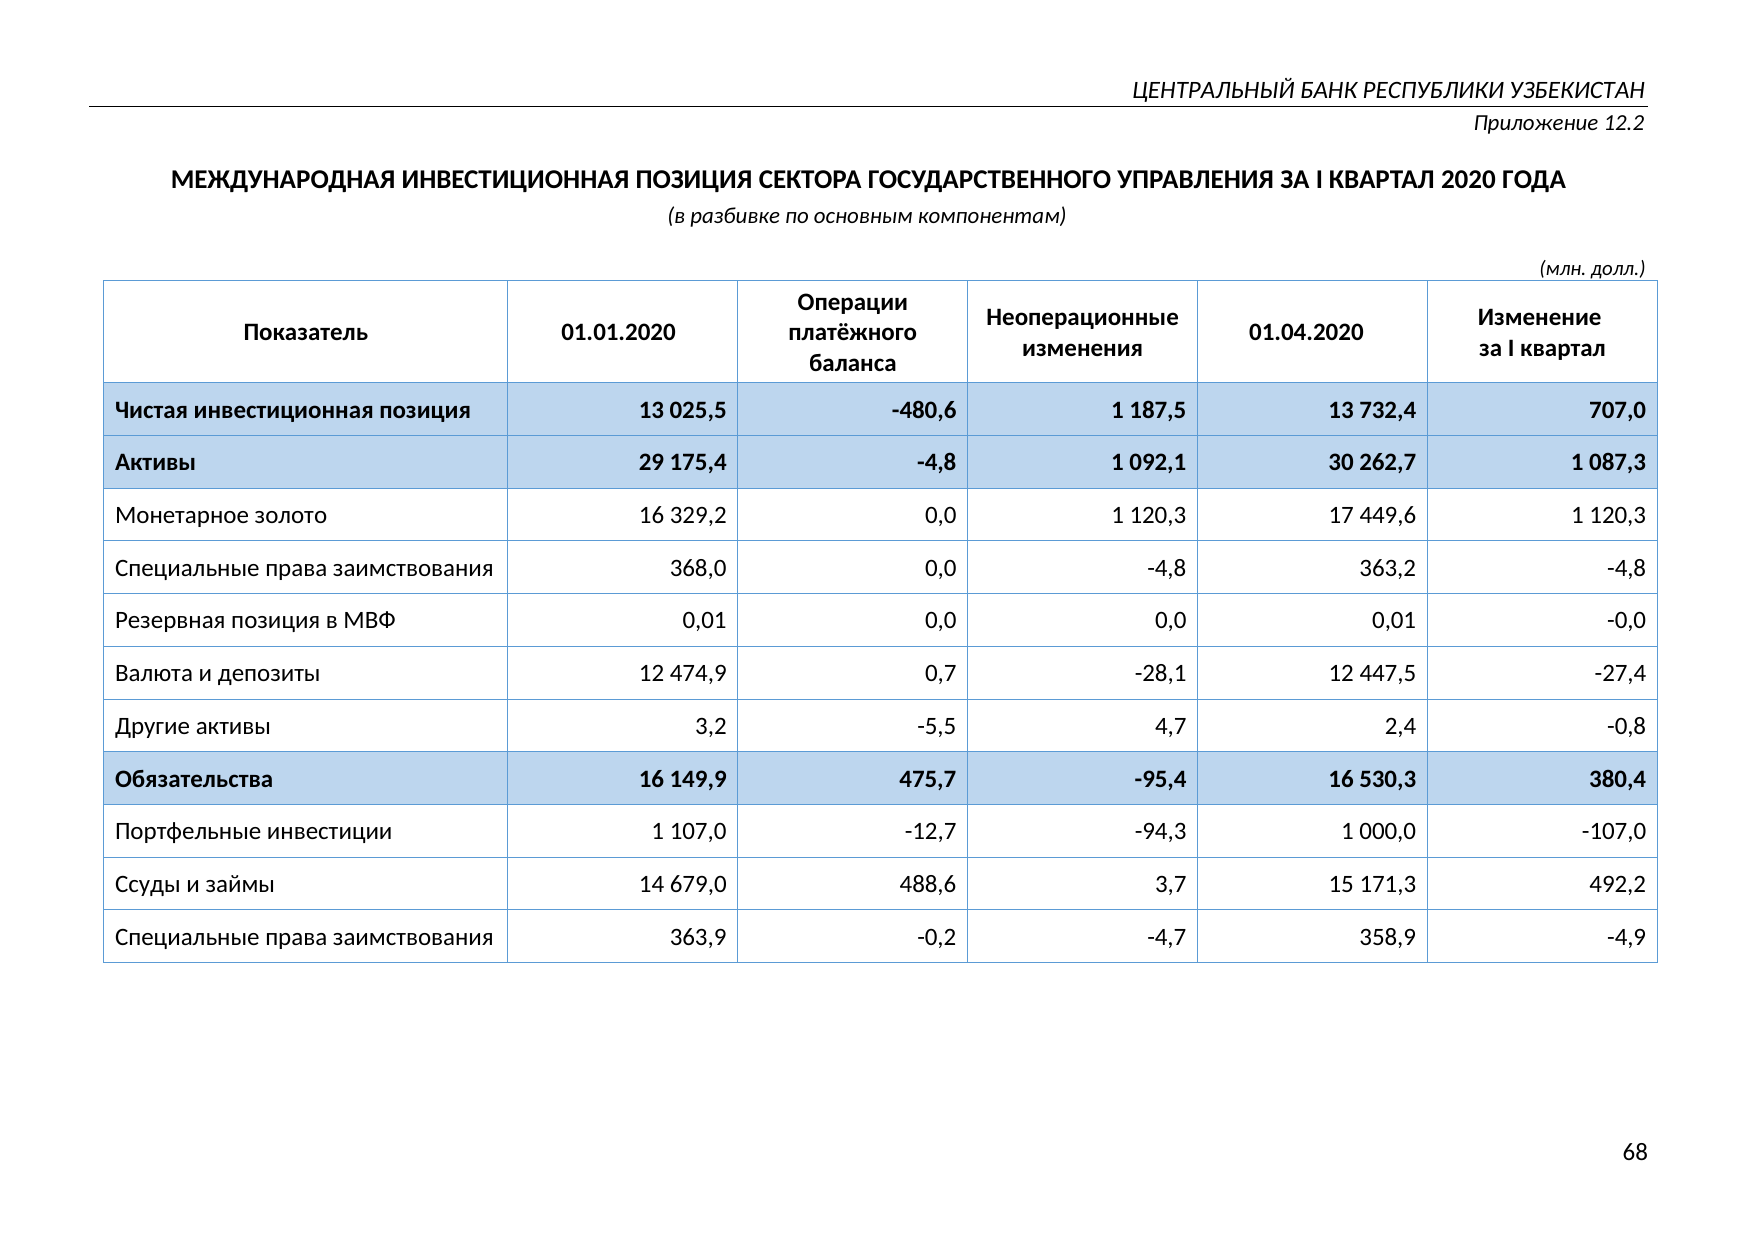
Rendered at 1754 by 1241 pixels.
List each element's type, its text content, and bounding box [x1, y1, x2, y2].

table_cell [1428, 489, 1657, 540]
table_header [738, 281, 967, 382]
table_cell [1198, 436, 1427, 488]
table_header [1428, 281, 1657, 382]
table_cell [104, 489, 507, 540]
subtitle МЕЖДУНАРОДНАЯ ИНВЕСТИЦИОННАЯ ПОЗИЦИЯ СЕКТОРА ГОСУДАРСТВЕННОГО УПРАВЛЕНИЯ ЗА I КВАРТАЛ 2020 ГОДА [89, 162, 1648, 195]
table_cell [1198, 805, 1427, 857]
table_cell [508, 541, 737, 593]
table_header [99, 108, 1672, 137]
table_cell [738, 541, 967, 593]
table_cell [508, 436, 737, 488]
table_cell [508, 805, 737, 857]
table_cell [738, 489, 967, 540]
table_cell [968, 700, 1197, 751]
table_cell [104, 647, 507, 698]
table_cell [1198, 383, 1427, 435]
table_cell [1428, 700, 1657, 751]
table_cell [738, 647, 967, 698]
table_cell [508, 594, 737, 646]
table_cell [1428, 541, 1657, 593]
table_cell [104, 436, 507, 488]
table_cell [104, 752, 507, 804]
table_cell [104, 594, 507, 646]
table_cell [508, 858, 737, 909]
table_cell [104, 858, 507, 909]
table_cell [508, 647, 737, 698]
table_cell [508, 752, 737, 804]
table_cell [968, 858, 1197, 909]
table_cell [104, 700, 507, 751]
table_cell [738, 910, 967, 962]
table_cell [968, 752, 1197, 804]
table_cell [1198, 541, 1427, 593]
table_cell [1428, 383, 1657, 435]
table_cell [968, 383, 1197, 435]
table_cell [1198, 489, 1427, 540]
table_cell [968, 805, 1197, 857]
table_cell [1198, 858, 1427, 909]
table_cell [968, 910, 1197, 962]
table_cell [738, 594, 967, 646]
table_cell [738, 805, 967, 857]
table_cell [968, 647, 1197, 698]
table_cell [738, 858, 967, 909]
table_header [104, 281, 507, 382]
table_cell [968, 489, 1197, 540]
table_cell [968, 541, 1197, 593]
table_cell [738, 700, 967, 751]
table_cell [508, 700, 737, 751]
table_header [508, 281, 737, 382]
text (млн. долл.) [89, 255, 1648, 280]
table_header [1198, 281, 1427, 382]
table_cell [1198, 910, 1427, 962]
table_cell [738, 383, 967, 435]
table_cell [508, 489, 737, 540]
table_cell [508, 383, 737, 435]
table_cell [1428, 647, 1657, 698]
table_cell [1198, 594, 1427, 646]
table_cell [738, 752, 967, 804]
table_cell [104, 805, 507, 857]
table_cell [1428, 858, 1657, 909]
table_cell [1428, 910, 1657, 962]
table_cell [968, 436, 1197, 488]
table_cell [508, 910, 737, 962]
text (в разбивке по основным компонентам) [89, 201, 1648, 229]
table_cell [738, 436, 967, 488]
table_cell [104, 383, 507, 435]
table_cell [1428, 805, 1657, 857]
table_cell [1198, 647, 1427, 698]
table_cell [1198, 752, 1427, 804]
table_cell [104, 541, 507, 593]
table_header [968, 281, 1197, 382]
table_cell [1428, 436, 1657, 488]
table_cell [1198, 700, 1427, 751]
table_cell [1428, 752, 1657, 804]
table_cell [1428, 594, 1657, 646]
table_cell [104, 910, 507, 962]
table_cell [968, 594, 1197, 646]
